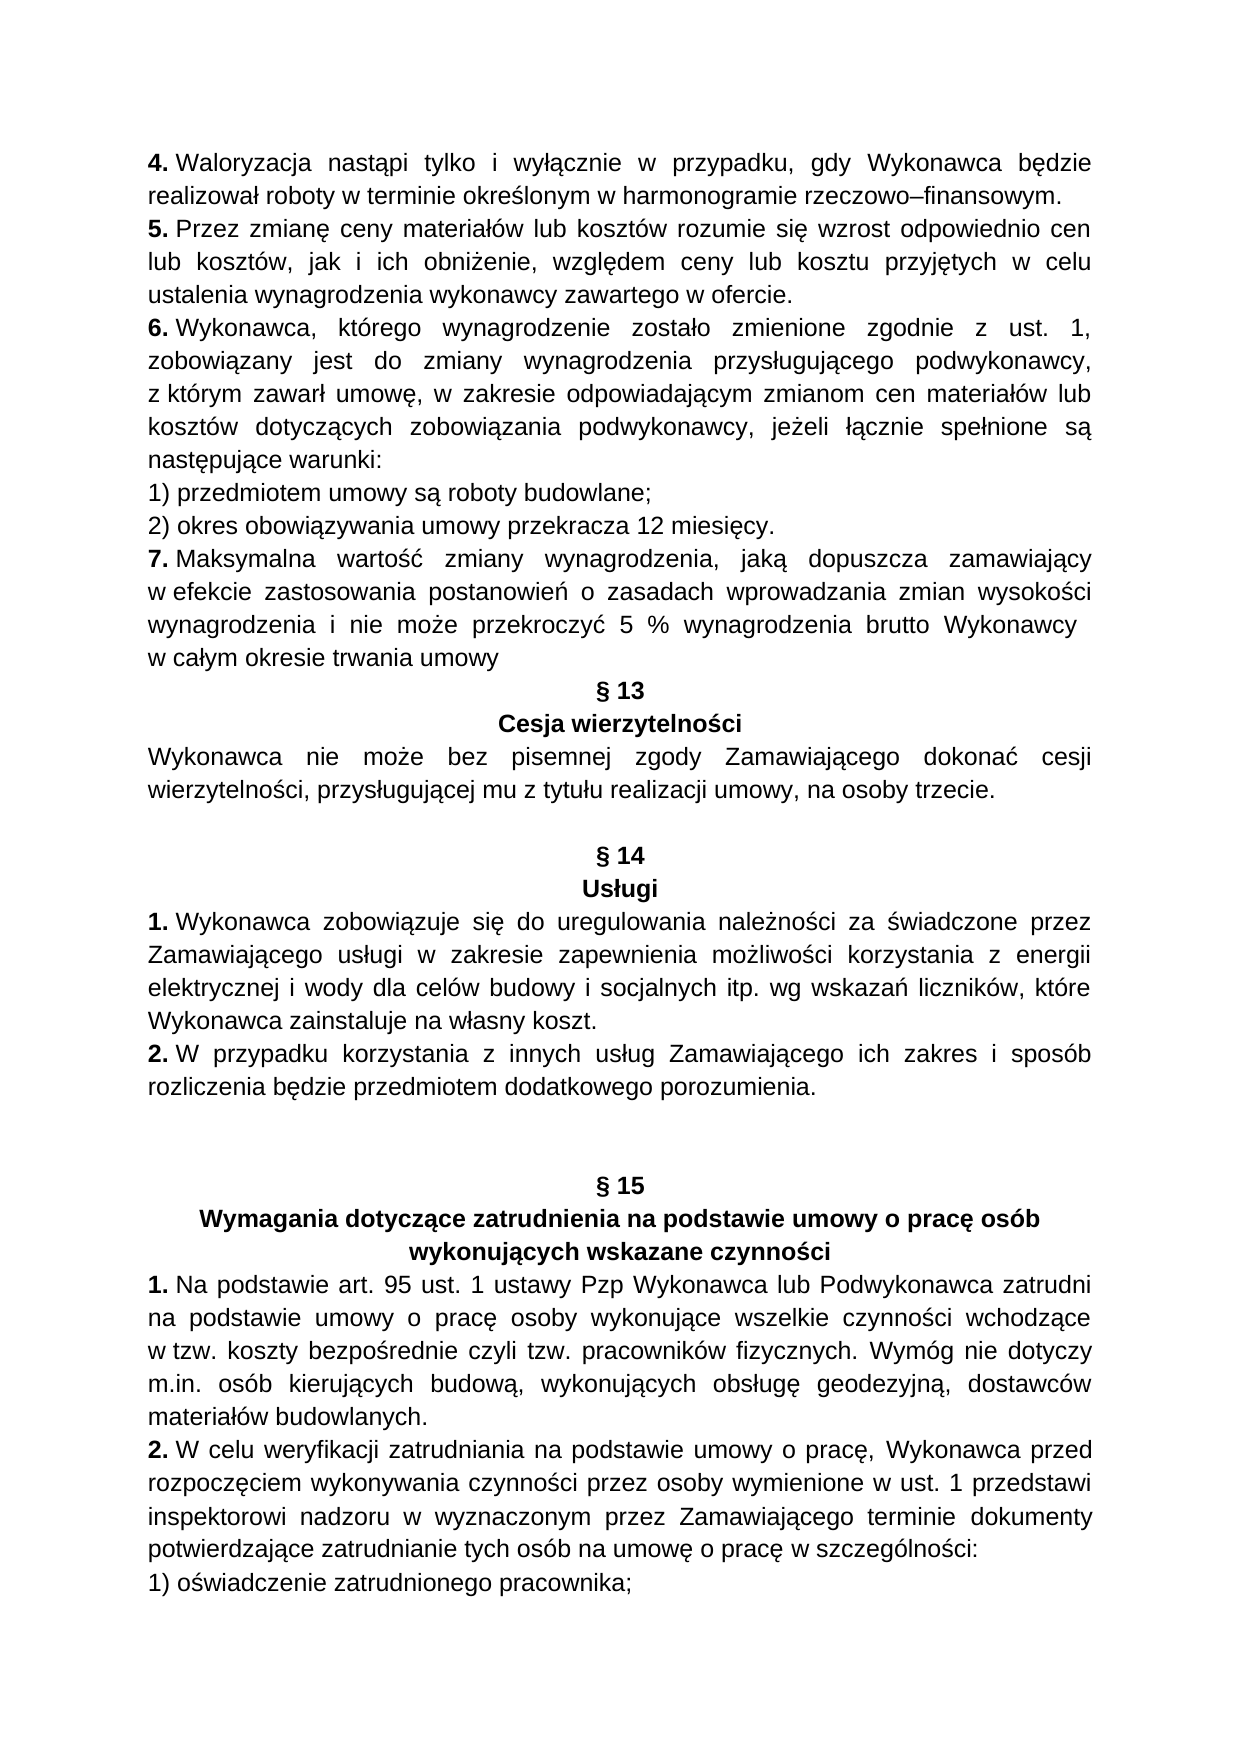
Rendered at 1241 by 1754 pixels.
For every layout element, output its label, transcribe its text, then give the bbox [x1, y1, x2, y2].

text § 14 [148, 841, 1093, 870]
text 7. Maksymalna wartość zmiany wynagrodzenia, jaką dopuszcza zamawiający w efekcie zastosowania postanowień o zasadach wprowadzania zmian wysokości wynagrodzenia i nie może przekroczyć 5 % wynagrodzenia brutto Wykonawcy w całym okresie trwania umowy [148, 544, 1093, 672]
text Cesja wierzytelności [148, 709, 1093, 738]
text 5. Przez zmianę ceny materiałów lub kosztów rozumie się wzrost odpowiednio cen lub kosztów, jak i ich obniżenie, względem ceny lub kosztu przyjętych w celu ustalenia wynagrodzenia wykonawcy zawartego w ofercie. [148, 214, 1093, 308]
text 1) oświadczenie zatrudnionego pracownika; [148, 1567, 1093, 1596]
text 1) przedmiotem umowy są roboty budowlane; [148, 478, 1093, 507]
text 2. W celu weryfikacji zatrudniania na podstawie umowy o pracę, Wykonawca przed rozpoczęciem wykonywania czynności przez osoby wymienione w ust. 1 przedstawi inspektorowi nadzoru w wyznaczonym przez Zamawiającego terminie dokumenty potwierdzające zatrudnianie tych osób na umowę o pracę w szczególności: [148, 1435, 1093, 1563]
text Wymagania dotyczące zatrudnienia na podstawie umowy o pracę osób wykonujących wskazane czynności [148, 1204, 1093, 1266]
text Wykonawca nie może bez pisemnej zgody Zamawiającego dokonać cesji wierzytelności, przysługującej mu z tytułu realizacji umowy, na osoby trzecie. [148, 742, 1093, 804]
text 4. Waloryzacja nastąpi tylko i wyłącznie w przypadku, gdy Wykonawca będzie realizował roboty w terminie określonym w harmonogramie rzeczowo–finansowym. [148, 148, 1093, 209]
text Usługi [148, 874, 1093, 903]
text 1. Wykonawca zobowiązuje się do uregulowania należności za świadczone przez Zamawiającego usługi w zakresie zapewnienia możliwości korzystania z energii elektrycznej i wody dla celów budowy i socjalnych itp. wg wskazań liczników, które Wykonawca zainstaluje na własny koszt. [148, 907, 1093, 1035]
text § 13 [148, 676, 1093, 705]
text 2. W przypadku korzystania z innych usług Zamawiającego ich zakres i sposób rozliczenia będzie przedmiotem dodatkowego porozumienia. [148, 1039, 1093, 1101]
text 6. Wykonawca, którego wynagrodzenie zostało zmienione zgodnie z ust. 1, zobowiązany jest do zmiany wynagrodzenia przysługującego podwykonawcy, z którym zawarł umowę, w zakresie odpowiadającym zmianom cen materiałów lub kosztów dotyczących zobowiązania podwykonawcy, jeżeli łącznie spełnione są następujące warunki: [148, 313, 1093, 473]
text 2) okres obowiązywania umowy przekracza 12 miesięcy. [148, 511, 1093, 539]
text § 15 [148, 1171, 1093, 1200]
text 1. Na podstawie art. 95 ust. 1 ustawy Pzp Wykonawca lub Podwykonawca zatrudni na podstawie umowy o pracę osoby wykonujące wszelkie czynności wchodzące w tzw. koszty bezpośrednie czyli tzw. pracowników fizycznych. Wymóg nie dotyczy m.in. osób kierujących budową, wykonujących obsługę geodezyjną, dostawców materiałów budowlanych. [148, 1270, 1093, 1431]
